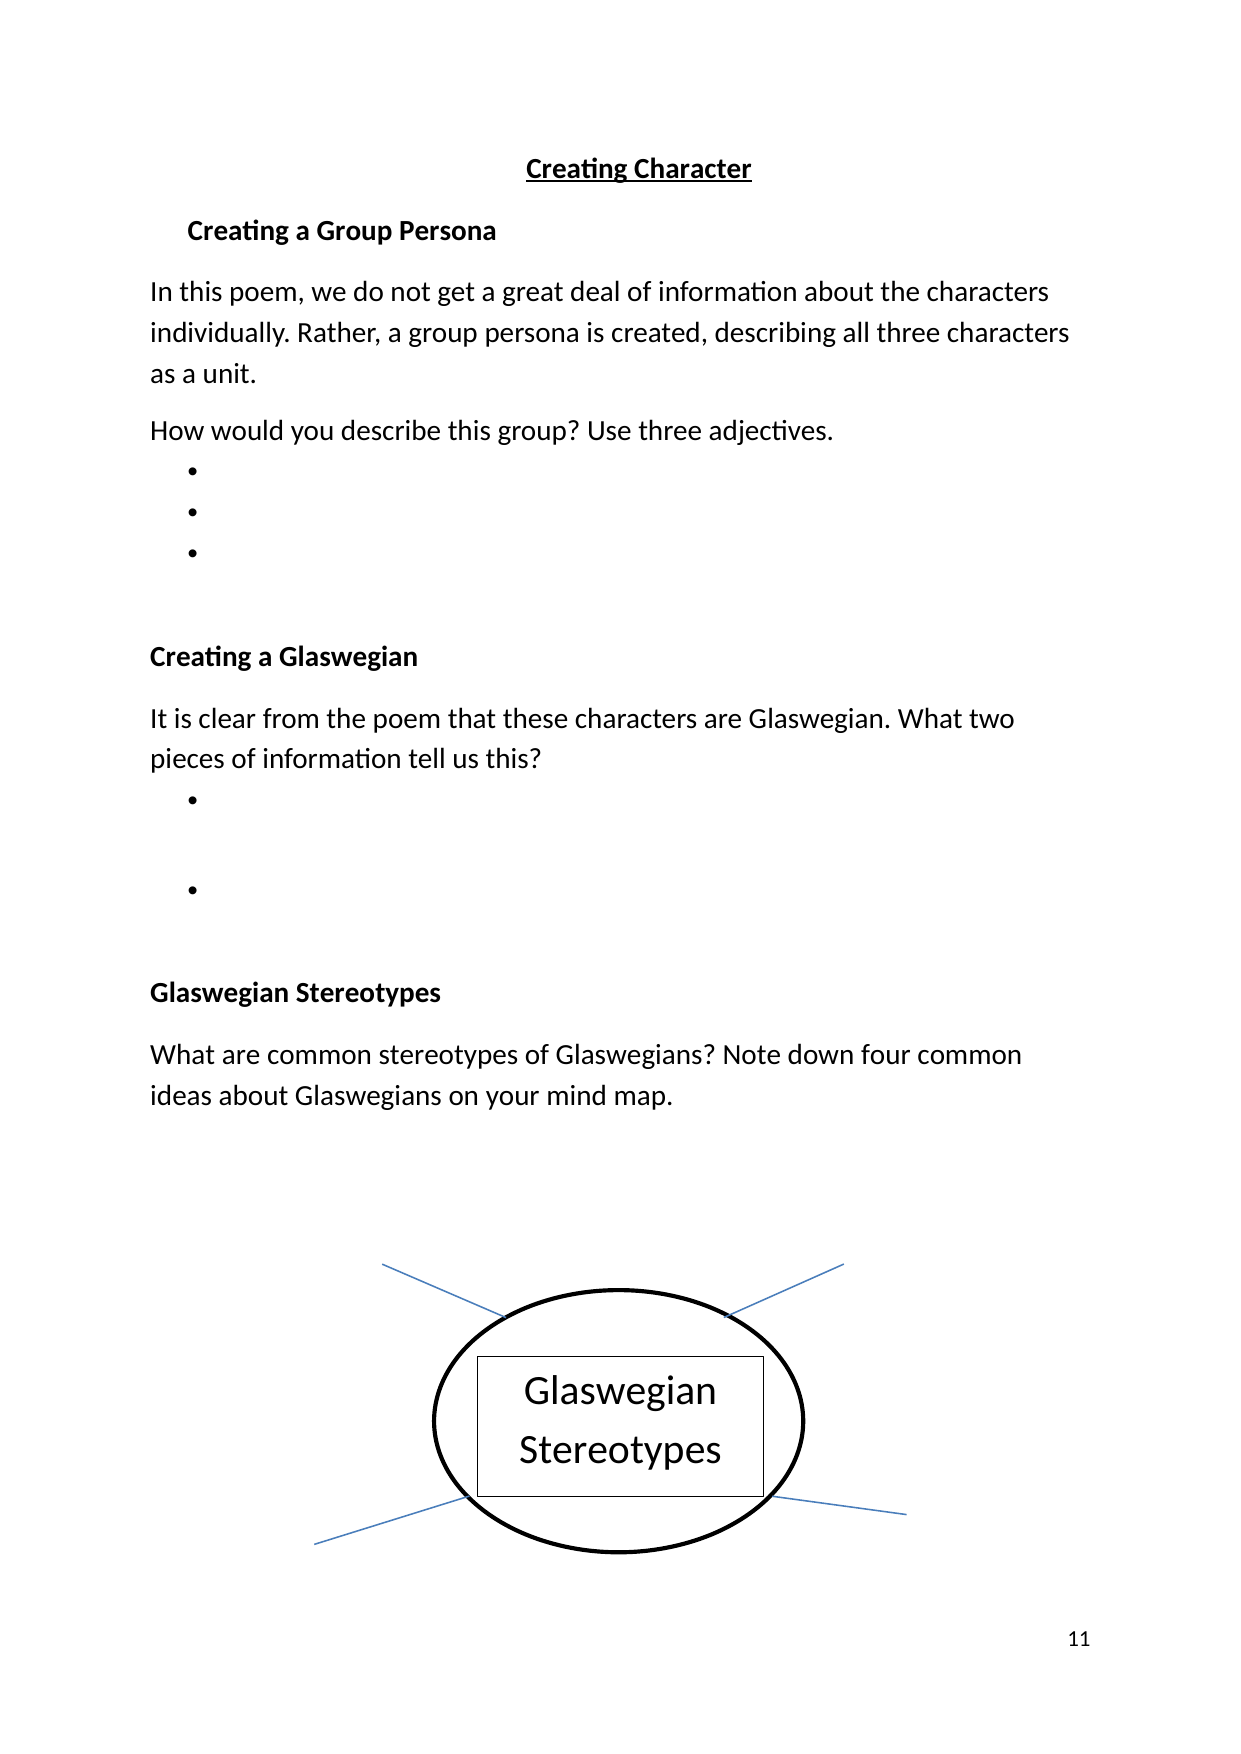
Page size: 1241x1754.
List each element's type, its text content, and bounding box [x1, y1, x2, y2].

text In this poem, we do not get a great deal of information about the characters individually. Rather, a group persona is created, describing all three characters as a unit. [150, 273, 1090, 391]
text Creating a Group Persona [187, 212, 1090, 247]
text It is clear from the poem that these characters are Glaswegian. What two pieces of information tell us this? [150, 700, 1090, 776]
text Creating a Glaswegian [150, 638, 1090, 673]
text How would you describe this group? Use three adjectives. [150, 412, 1090, 448]
text What are common stereotypes of Glaswegians? Note down four common ideas about Glaswegians on your mind map. [150, 1036, 1090, 1113]
text Creating Character [187, 150, 1090, 186]
text Glaswegian Stereotypes [150, 974, 1090, 1010]
